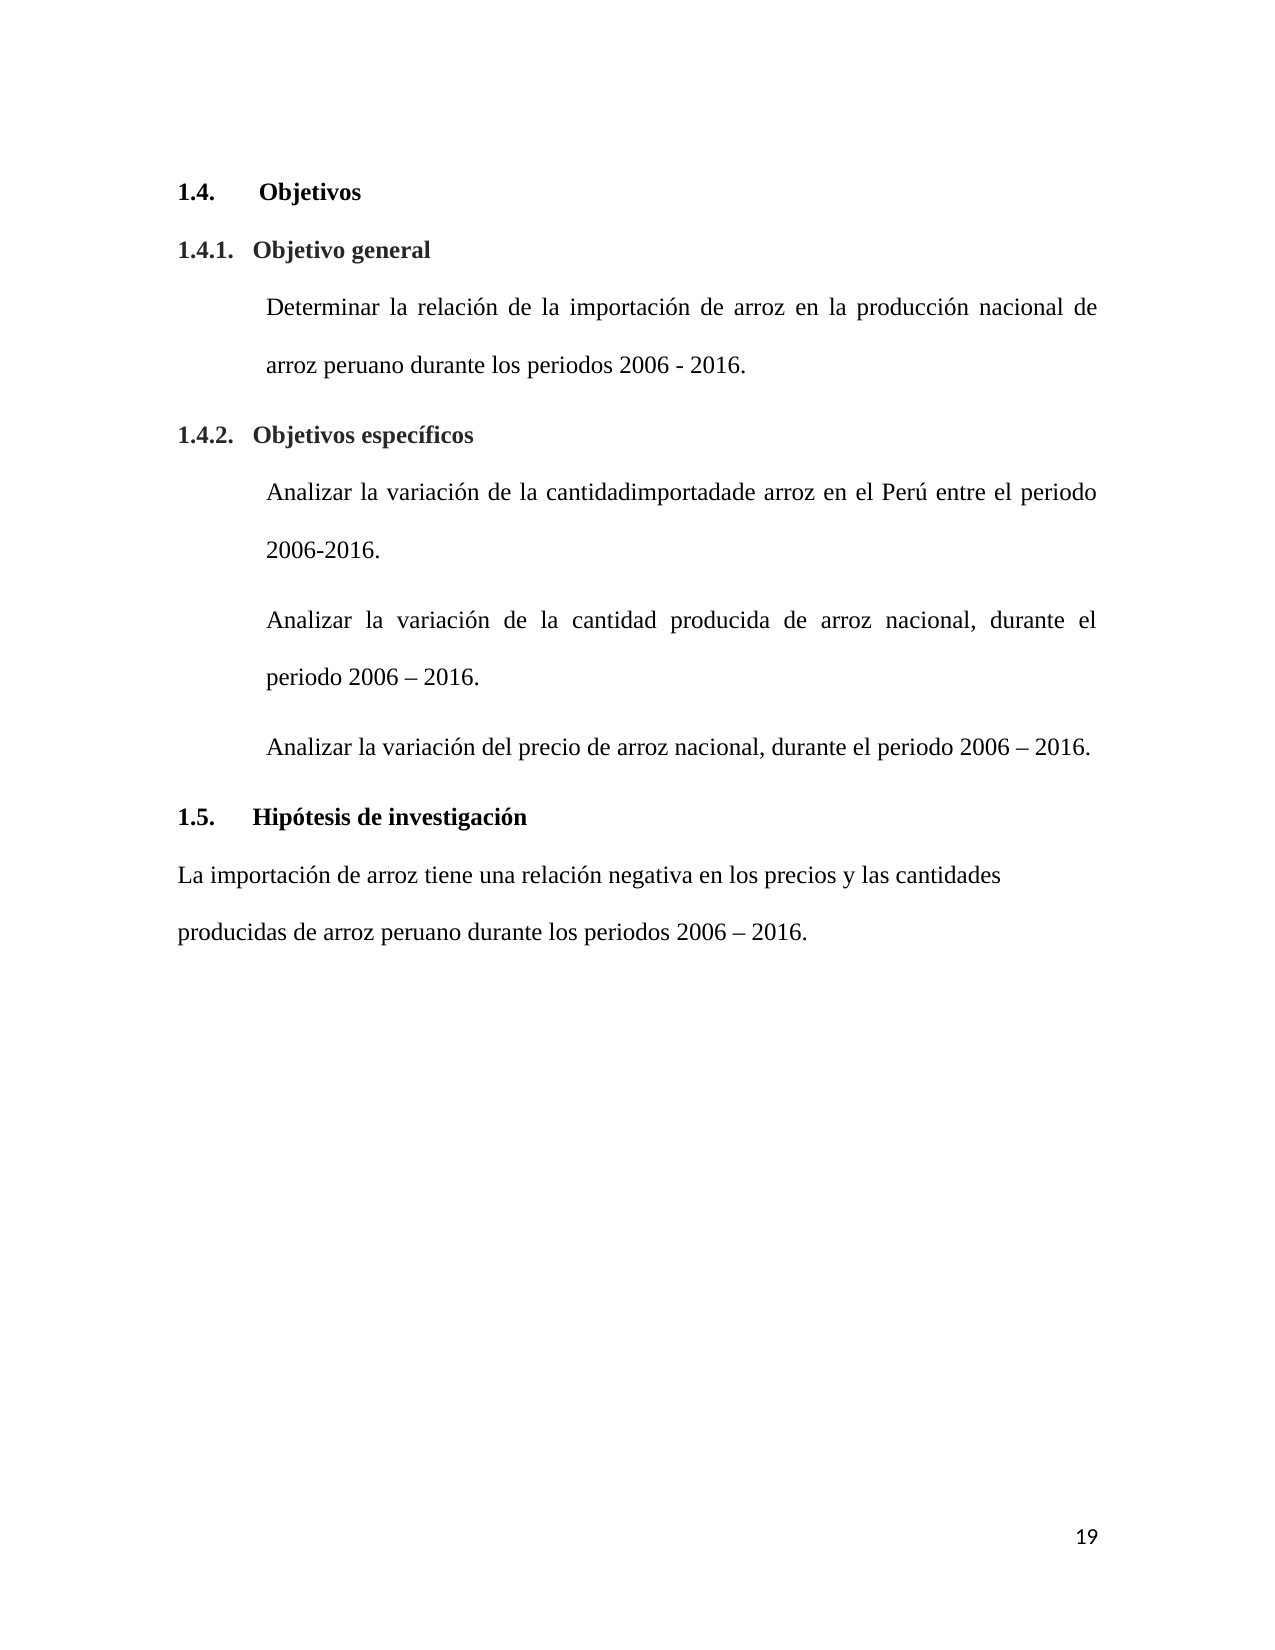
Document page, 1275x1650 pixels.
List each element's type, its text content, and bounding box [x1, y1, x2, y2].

text Determinar la relación de la importación de arroz en la producción nacional de arroz peruano durante los periodos 2006 - 2016. [266, 292, 1098, 378]
text La importación de arroz tiene una relación negativa en los precios y las cantidades producidas de arroz peruano durante los periodos 2006 – 2016. [177, 860, 1098, 946]
text Analizar la variación de la cantidad producida de arroz nacional, durante el periodo 2006 – 2016. [266, 605, 1098, 691]
text Analizar la variación de la cantidadimportadade arroz en el Perú entre el periodo 2006-2016. [266, 477, 1098, 563]
text Analizar la variación del precio de arroz nacional, durante el periodo 2006 – 2016. [266, 732, 1098, 761]
subtitle Hipótesis de investigación [177, 802, 1098, 831]
subtitle Objetivos [177, 177, 1098, 206]
subtitle Objetivo general [177, 235, 1098, 263]
subtitle Objetivos específicos [177, 420, 1098, 448]
